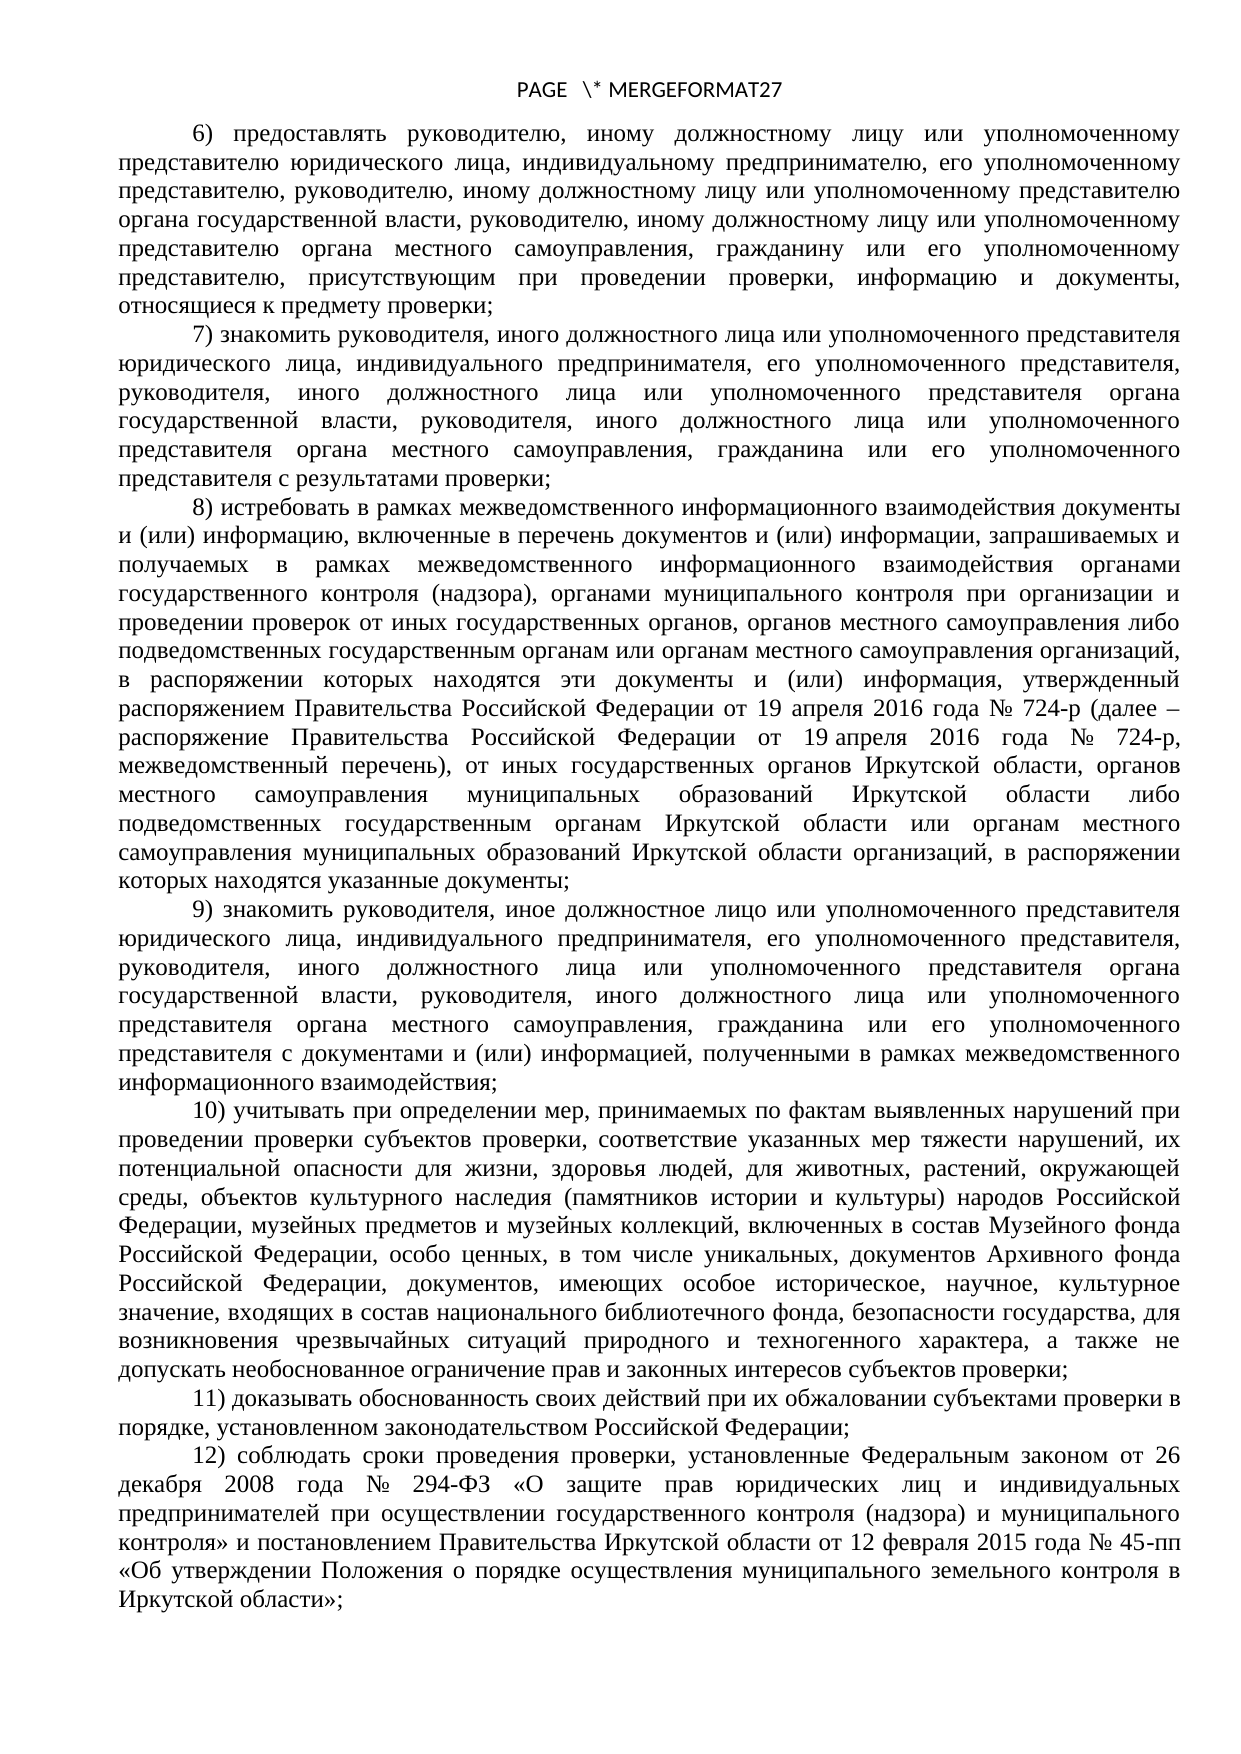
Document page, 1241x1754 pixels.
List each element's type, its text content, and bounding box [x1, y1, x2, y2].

text 10) учитывать при определении мер, принимаемых по фактам выявленных нарушений при проведении проверки субъектов проверки, соответствие указанных мер тяжести нарушений, их потенциальной опасности для жизни, здоровья людей, для животных, растений, окружающей среды, объектов культурного наследия (памятников истории и культуры) народов Российской Федерации, музейных предметов и музейных коллекций, включенных в состав Музейного фонда Российской Федерации, особо ценных, в том числе уникальных, документов Архивного фонда Российской Федерации, документов, имеющих особое историческое, научное, культурное значение, входящих в состав национального библиотечного фонда, безопасности государства, для возникновения чрезвычайных ситуаций природного и техногенного характера, а также не допускать необоснованное ограничение прав и законных интересов субъектов проверки; [118, 1096, 1181, 1383]
text 9) знакомить руководителя, иное должностное лицо или уполномоченного представителя юридического лица, индивидуального предпринимателя, его уполномоченного представителя, руководителя, иного должностного лица или уполномоченного представителя органа государственной власти, руководителя, иного должностного лица или уполномоченного представителя органа местного самоуправления, гражданина или его уполномоченного представителя с документами и (или) информацией, полученными в рамках межведомственного информационного взаимодействия; [118, 894, 1181, 1096]
text 8) истребовать в рамках межведомственного информационного взаимодействия документы и (или) информацию, включенные в перечень документов и (или) информации, запрашиваемых и получаемых в рамках межведомственного информационного взаимодействия органами государственного контроля (надзора), органами муниципального контроля при организации и проведении проверок от иных государственных органов, органов местного самоуправления либо подведомственных государственным органам или органам местного самоуправления организаций, в распоряжении которых находятся эти документы и (или) информация, утвержденный распоряжением Правительства Российской Федерации от 19 апреля 2016 года № 724-р (далее – распоряжение Правительства Российской Федерации от 19 апреля 2016 года № 724-р, межведомственный перечень), от иных государственных органов Иркутской области, органов местного самоуправления муниципальных образований Иркутской области либо подведомственных государственным органам Иркутской области или органам местного самоуправления муниципальных образований Иркутской области организаций, в распоряжении которых находятся указанные документы; [118, 492, 1181, 894]
text 11) доказывать обоснованность своих действий при их обжаловании субъектами проверки в порядке, установленном законодательством Российской Федерации; [118, 1383, 1181, 1441]
text 12) соблюдать сроки проведения проверки, установленные Федеральным законом от 26 декабря 2008 года № 294-ФЗ «О защите прав юридических лиц и индивидуальных предпринимателей при осуществлении государственного контроля (надзора) и муниципального контроля» и постановлением Правительства Иркутской области от 12 февраля 2015 года № 45-пп «Об утверждении Положения о порядке осуществления муниципального земельного контроля в Иркутской области»; [118, 1441, 1181, 1613]
text 7) знакомить руководителя, иного должностного лица или уполномоченного представителя юридического лица, индивидуального предпринимателя, его уполномоченного представителя, руководителя, иного должностного лица или уполномоченного представителя органа государственной власти, руководителя, иного должностного лица или уполномоченного представителя органа местного самоуправления, гражданина или его уполномоченного представителя с результатами проверки; [118, 319, 1181, 492]
text 6) предоставлять руководителю, иному должностному лицу или уполномоченному представителю юридического лица, индивидуальному предпринимателю, его уполномоченному представителю, руководителю, иному должностному лицу или уполномоченному представителю органа государственной власти, руководителю, иному должностному лицу или уполномоченному представителю органа местного самоуправления, гражданину или его уполномоченному представителю, присутствующим при проведении проверки, информацию и документы, относящиеся к предмету проверки; [118, 118, 1181, 319]
